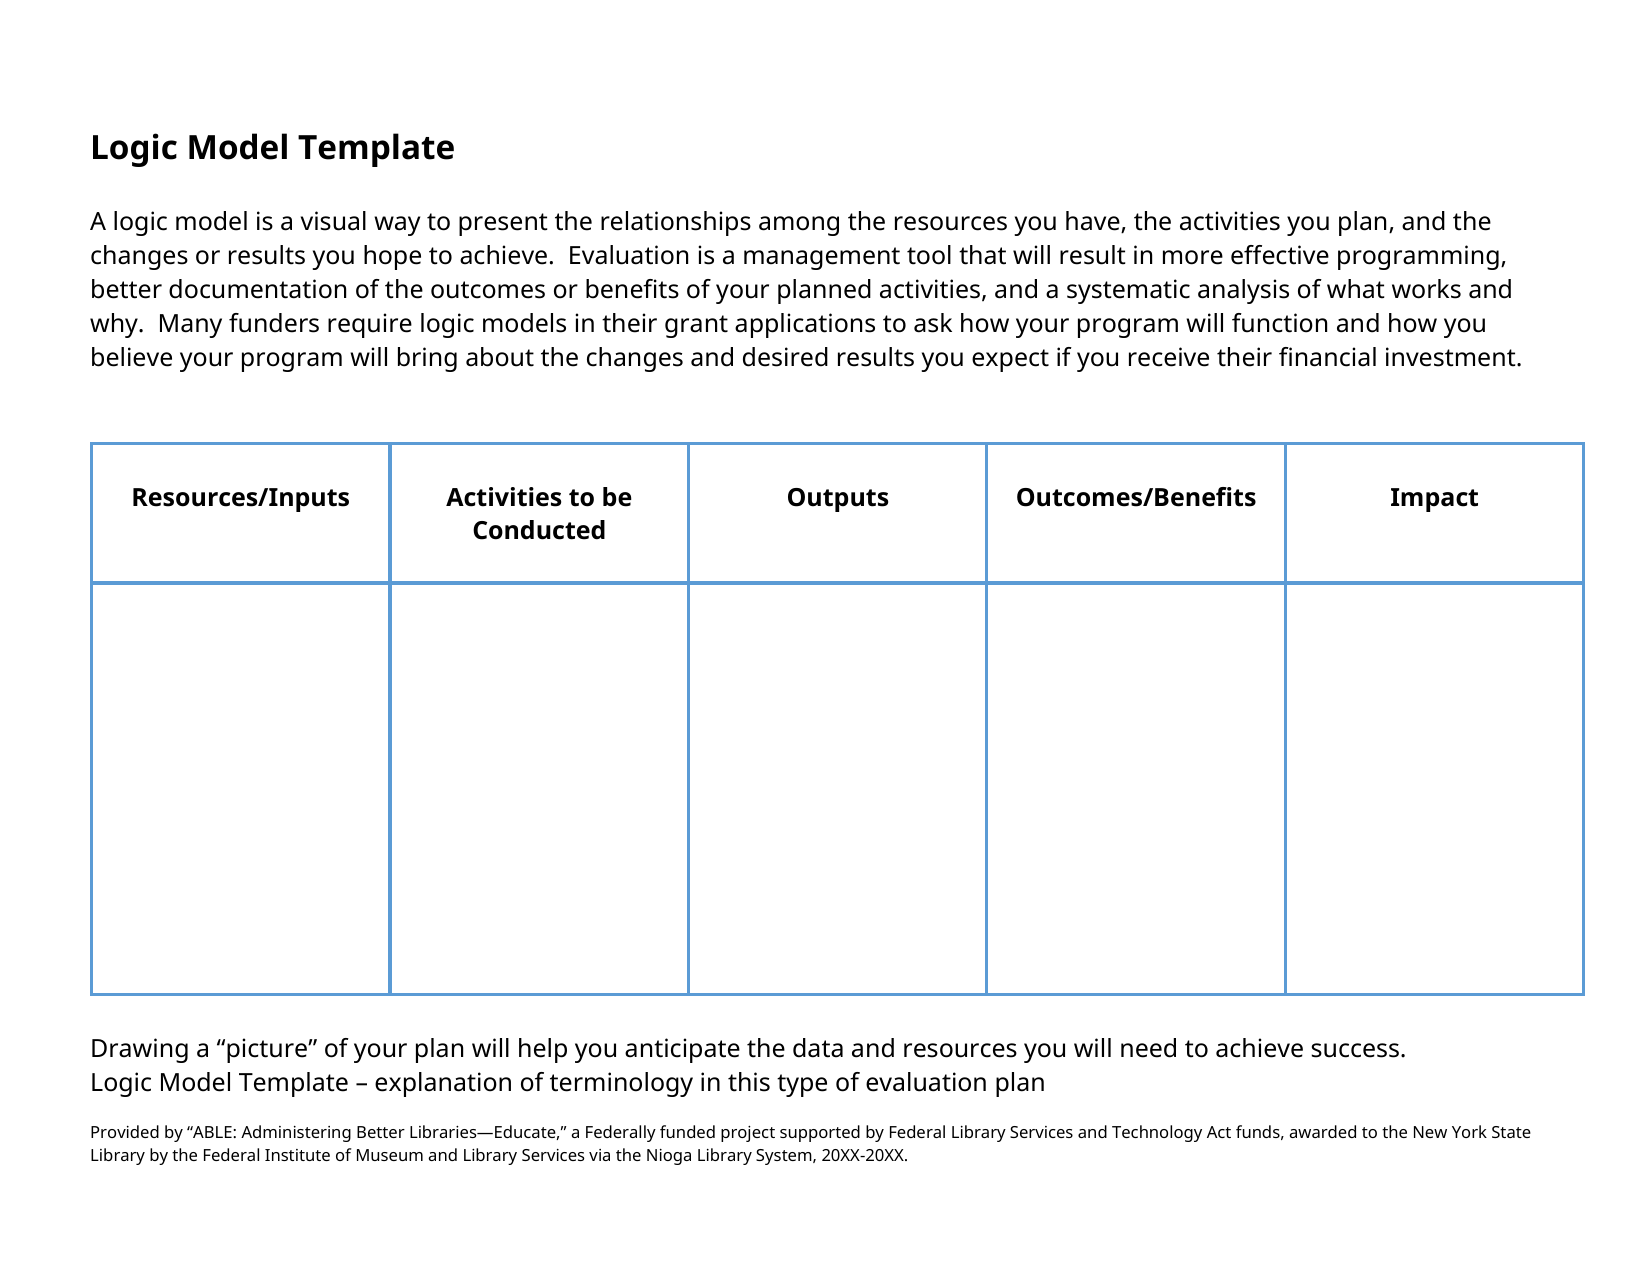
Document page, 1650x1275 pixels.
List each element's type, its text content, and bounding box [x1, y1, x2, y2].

table_header Outcomes/Benefits [988, 445, 1284, 581]
table_header Impact [1287, 445, 1582, 581]
table_cell [93, 585, 388, 993]
text Logic Model Template – explanation of terminology in this type of evaluation plan [90, 1064, 1560, 1098]
table_cell [1287, 585, 1582, 993]
table_header Activities to be Conducted [392, 445, 687, 581]
table_cell [690, 585, 985, 993]
table_header Outputs [690, 445, 985, 581]
table_header Resources/Inputs [93, 445, 388, 581]
text A logic model is a visual way to present the relationships among the resources you have, the activities you plan, and the changes or results you hope to achieve. Evaluation is a management tool that will result in more effective programming, better documentation of the outcomes or benefits of your planned activities, and a systematic analysis of what works and why. Many funders require logic models in their grant applications to ask how your program will function and how you believe your program will bring about the changes and desired results you expect if you receive their financial investment. [90, 203, 1560, 374]
table_cell [988, 585, 1284, 993]
text Logic Model Template [90, 124, 1560, 169]
text Drawing a “picture” of your plan will help you anticipate the data and resources you will need to achieve success. [90, 1030, 1560, 1064]
table_cell [392, 585, 687, 993]
